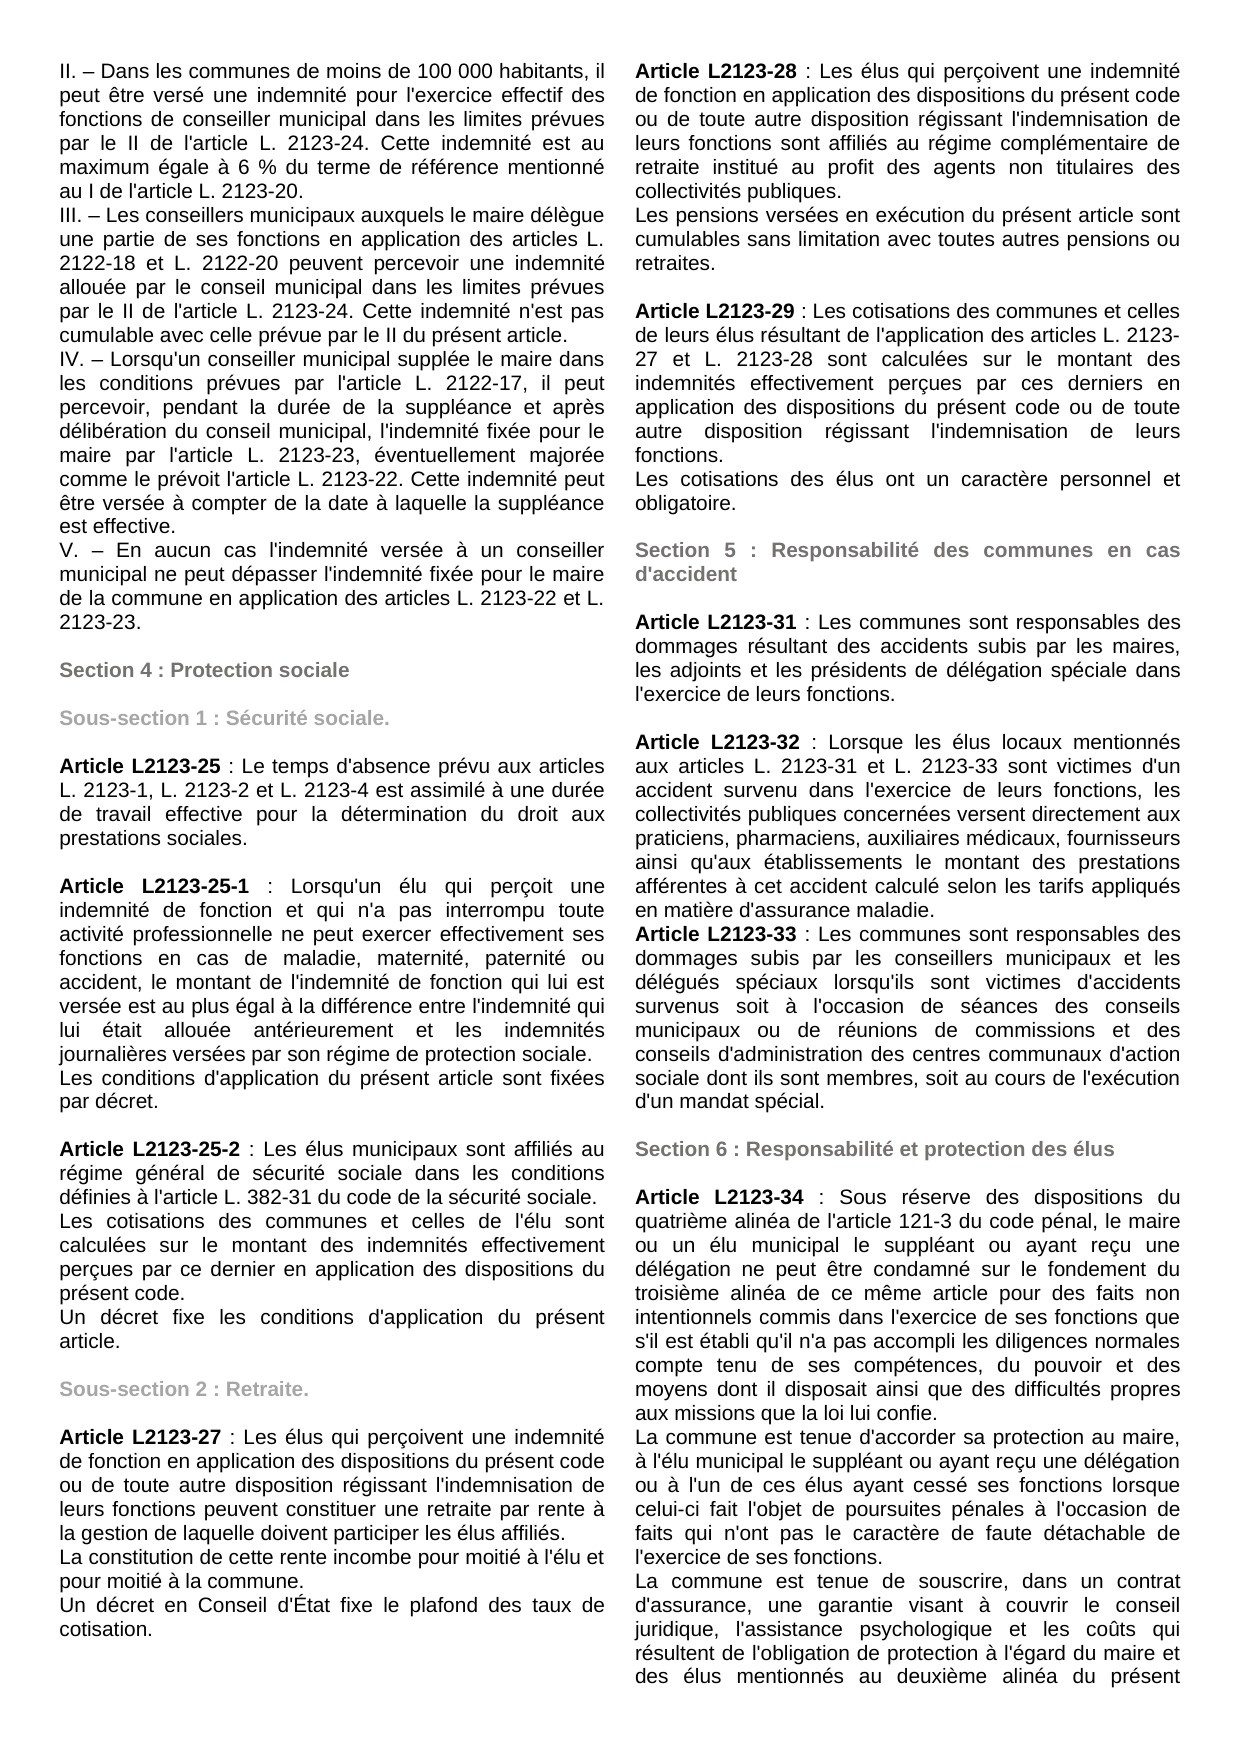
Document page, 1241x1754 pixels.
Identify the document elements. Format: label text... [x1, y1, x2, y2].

text Article L2123-25 : Le temps d'absence prévu aux articles L. 2123-1, L. 2123-2 et L. 2123-4 est assimilé à une durée de travail effective pour la détermination du droit aux prestations sociales. [59, 754, 605, 850]
text Article L2123-27 : Les élus qui perçoivent une indemnité de fonction en application des dispositions du présent code ou de toute autre disposition régissant l'indemnisation de leurs fonctions peuvent constituer une retraite par rente à la gestion de laquelle doivent participer les élus affiliés. [59, 1425, 605, 1544]
text Section 4 : Protection sociale [59, 658, 605, 682]
text V. – En aucun cas l'indemnité versée à un conseiller municipal ne peut dépasser l'indemnité fixée pour le maire de la commune en application des articles L. 2123-22 et L. 2123-23. [59, 538, 605, 634]
text Article L2123-32 : Lorsque les élus locaux mentionnés aux articles L. 2123-31 et L. 2123-33 sont victimes d'un accident survenu dans l'exercice de leurs fonctions, les collectivités publiques concernées versent directement aux praticiens, pharmaciens, auxiliaires médicaux, fournisseurs ainsi qu'aux établissements le montant des prestations afférentes à cet accident calculé selon les tarifs appliqués en matière d'assurance maladie. [635, 730, 1181, 922]
text Article L2123-29 : Les cotisations des communes et celles de leurs élus résultant de l'application des articles L. 2123-27 et L. 2123-28 sont calculées sur le montant des indemnités effectivement perçues par ces derniers en application des dispositions du présent code ou de toute autre disposition régissant l'indemnisation de leurs fonctions. [635, 299, 1181, 466]
text Article L2123-33 : Les communes sont responsables des dommages subis par les conseillers municipaux et les délégués spéciaux lorsqu'ils sont victimes d'accidents survenus soit à l'occasion de séances des conseils municipaux ou de réunions de commissions et des conseils d'administration des centres communaux d'action sociale dont ils sont membres, soit au cours de l'exécution d'un mandat spécial. [635, 922, 1181, 1113]
text Les pensions versées en exécution du présent article sont cumulables sans limitation avec toutes autres pensions ou retraites. [635, 203, 1181, 275]
text Un décret fixe les conditions d'application du présent article. [59, 1305, 605, 1353]
text Sous-section 1 : Sécurité sociale. [59, 706, 605, 730]
text Les conditions d'application du présent article sont fixées par décret. [59, 1065, 605, 1113]
text Les cotisations des communes et celles de l'élu sont calculées sur le montant des indemnités effectivement perçues par ce dernier en application des dispositions du présent code. [59, 1209, 605, 1305]
text Article L2123-25-2 : Les élus municipaux sont affiliés au régime général de sécurité sociale dans les conditions définies à l'article L. 382-31 du code de la sécurité sociale. [59, 1137, 605, 1209]
text Sous-section 2 : Retraite. [59, 1377, 605, 1401]
text III. – Les conseillers municipaux auxquels le maire délègue une partie de ses fonctions en application des articles L. 2122-18 et L. 2122-20 peuvent percevoir une indemnité allouée par le conseil municipal dans les limites prévues par le II de l'article L. 2123-24. Cette indemnité n'est pas cumulable avec celle prévue par le II du présent article. [59, 203, 605, 347]
text La constitution de cette rente incombe pour moitié à l'élu et pour moitié à la commune. [59, 1544, 605, 1592]
text Les cotisations des élus ont un caractère personnel et obligatoire. [635, 466, 1181, 514]
text Section 5 : Responsabilité des communes en cas d'accident [635, 538, 1181, 586]
text Article L2123-25-1 : Lorsqu'un élu qui perçoit une indemnité de fonction et qui n'a pas interrompu toute activité professionnelle ne peut exercer effectivement ses fonctions en cas de maladie, maternité, paternité ou accident, le montant de l'indemnité de fonction qui lui est versée est au plus égal à la différence entre l'indemnité qui lui était allouée antérieurement et les indemnités journalières versées par son régime de protection sociale. [59, 874, 605, 1065]
text La commune est tenue d'accorder sa protection au maire, à l'élu municipal le suppléant ou ayant reçu une délégation ou à l'un de ces élus ayant cessé ses fonctions lorsque celui-ci fait l'objet de poursuites pénales à l'occasion de faits qui n'ont pas le caractère de faute détachable de l'exercice de ses fonctions. [635, 1425, 1181, 1568]
text Section 6 : Responsabilité et protection des élus [635, 1137, 1181, 1161]
text II. – Dans les communes de moins de 100 000 habitants, il peut être versé une indemnité pour l'exercice effectif des fonctions de conseiller municipal dans les limites prévues par le II de l'article L. 2123-24. Cette indemnité est au maximum égale à 6 % du terme de référence mentionné au I de l'article L. 2123-20. [59, 59, 605, 203]
text Article L2123-31 : Les communes sont responsables des dommages résultant des accidents subis par les maires, les adjoints et les présidents de délégation spéciale dans l'exercice de leurs fonctions. [635, 610, 1181, 706]
text Article L2123-34 : Sous réserve des dispositions du quatrième alinéa de l'article 121-3 du code pénal, le maire ou un élu municipal le suppléant ou ayant reçu une délégation ne peut être condamné sur le fondement du troisième alinéa de ce même article pour des faits non intentionnels commis dans l'exercice de ses fonctions que s'il est établi qu'il n'a pas accompli les diligences normales compte tenu de ses compétences, du pouvoir et des moyens dont il disposait ainsi que des difficultés propres aux missions que la loi lui confie. [635, 1185, 1181, 1425]
text Un décret en Conseil d'État fixe le plafond des taux de cotisation. [59, 1592, 605, 1640]
text IV. – Lorsqu'un conseiller municipal supplée le maire dans les conditions prévues par l'article L. 2122-17, il peut percevoir, pendant la durée de la suppléance et après délibération du conseil municipal, l'indemnité fixée pour le maire par l'article L. 2123-23, éventuellement majorée comme le prévoit l'article L. 2123-22. Cette indemnité peut être versée à compter de la date à laquelle la suppléance est effective. [59, 347, 605, 538]
text Article L2123-28 : Les élus qui perçoivent une indemnité de fonction en application des dispositions du présent code ou de toute autre disposition régissant l'indemnisation de leurs fonctions sont affiliés au régime complémentaire de retraite institué au profit des agents non titulaires des collectivités publiques. [635, 59, 1181, 203]
